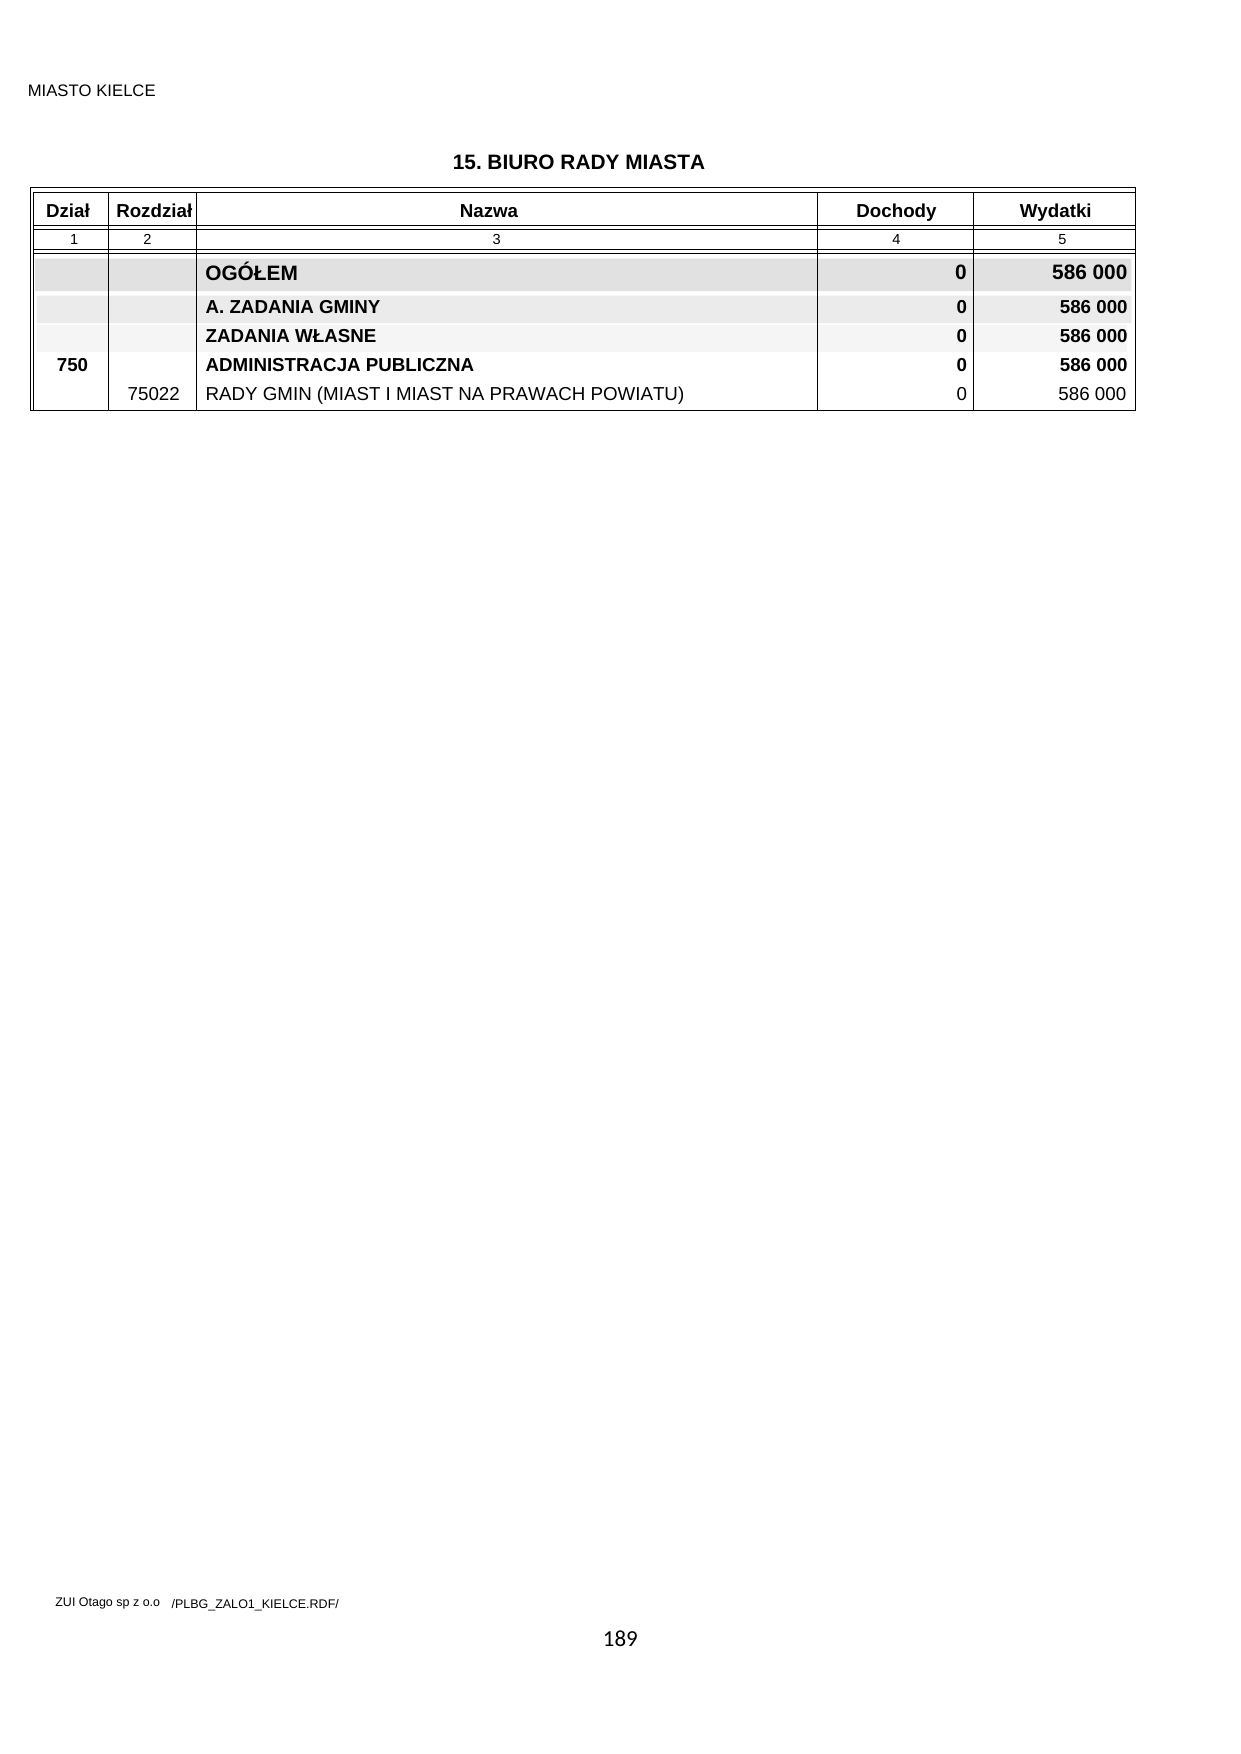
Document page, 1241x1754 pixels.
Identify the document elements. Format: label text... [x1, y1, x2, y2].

text ADMINISTRACJA PUBLICZNA [205, 354, 811, 376]
text 1 [64, 231, 84, 247]
text 0 [822, 354, 967, 376]
text 586 000 [982, 260, 1127, 284]
text OGÓŁEM [205, 261, 622, 285]
text Dział [37, 200, 98, 222]
text 750 [42, 354, 102, 376]
text 0 [822, 260, 967, 284]
text 2 [137, 231, 157, 247]
text ZADANIA WŁASNE [205, 325, 806, 346]
text MIASTO KIELCE [28, 80, 297, 99]
text 75022 [118, 383, 189, 404]
text 586 000 [981, 383, 1126, 404]
text Nazwa [420, 200, 557, 222]
text 586 000 [982, 296, 1127, 317]
text 586 000 [982, 354, 1127, 376]
text 15. BIURO RADY MIASTA [33, 150, 1125, 174]
text Dochody [827, 200, 965, 222]
text A. ZADANIA GMINY [205, 296, 806, 317]
text 586 000 [982, 325, 1127, 346]
text 5 [1052, 231, 1072, 247]
text Rozdział [114, 200, 194, 222]
text 4 [886, 231, 906, 247]
text /PLBG_ZALO1_KIELCE.RDF/ [171, 1596, 400, 1611]
text 3 [486, 231, 506, 247]
text ZUI Otago sp z o.o [55, 1595, 164, 1609]
text 0 [822, 383, 967, 404]
text Wydatki [977, 200, 1134, 222]
text 0 [822, 325, 967, 346]
text RADY GMIN (MIAST I MIAST NA PRAWACH POWIATU) [205, 383, 811, 403]
text 0 [822, 296, 967, 317]
